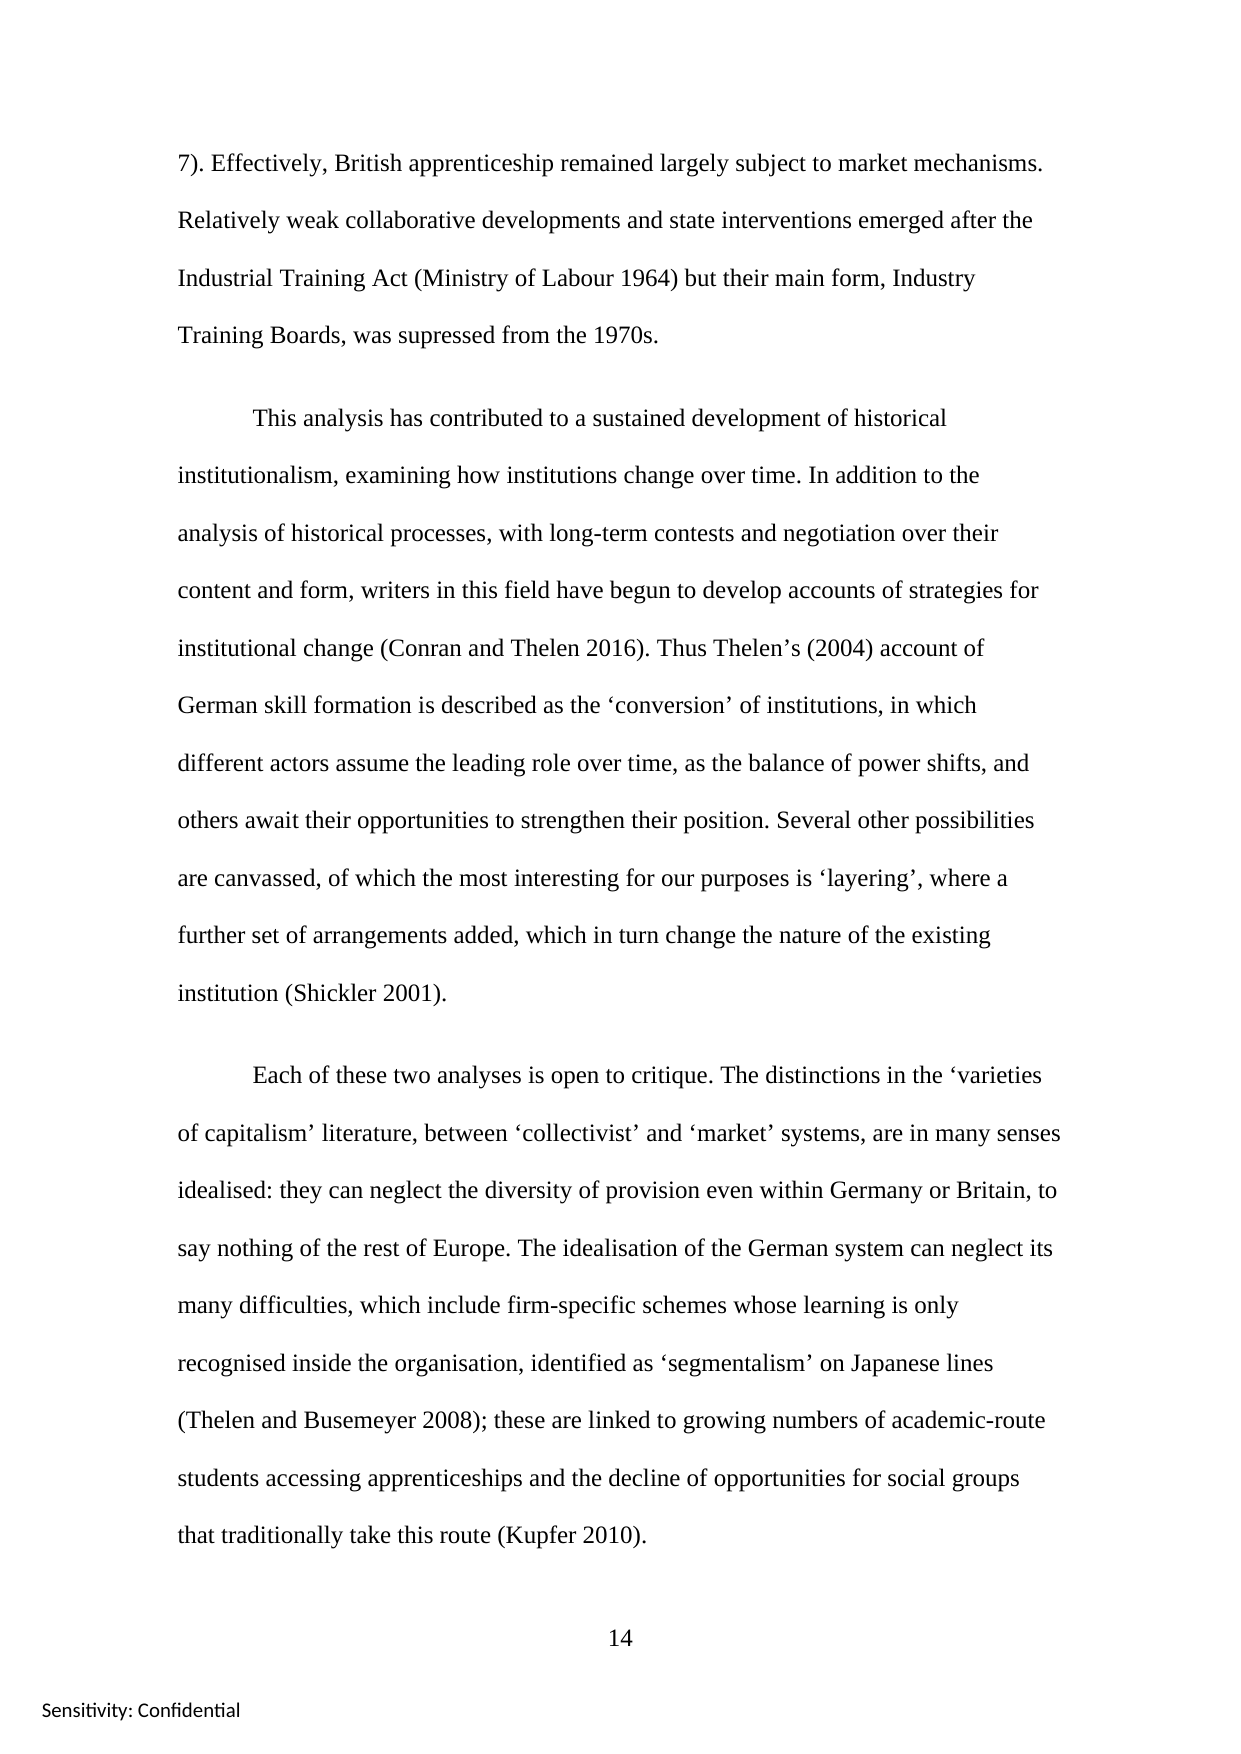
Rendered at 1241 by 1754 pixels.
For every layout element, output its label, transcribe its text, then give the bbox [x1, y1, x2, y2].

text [177, 148, 1063, 349]
text This analysis has contributed to a sustained development of historical institutionalism, examining how institutions change over time. In addition to the analysis of historical processes, with long-term contests and negotiation over their content and form, writers in this field have begun to develop accounts of strategies for institutional change (Conran and Thelen 2016). Thus Thelen’s (2004) account of German skill formation is described as the ‘conversion’ of institutions, in which different actors assume the leading role over time, as the balance of power shifts, and others await their opportunities to strengthen their position. Several other possibilities are canvassed, of which the most interesting for our purposes is ‘layering’, where a further set of arrangements added, which in turn change the nature of the existing institution (Shickler 2001). [177, 403, 1063, 1006]
text Each of these two analyses is open to critique. The distinctions in the ‘varieties of capitalism’ literature, between ‘collectivist’ and ‘market’ systems, are in many senses idealised: they can neglect the diversity of provision even within Germany or Britain, to say nothing of the rest of Europe. The idealisation of the German system can neglect its many difficulties, which include firm-specific schemes whose learning is only recognised inside the organisation, identified as ‘segmentalism’ on Japanese lines (Thelen and Busemeyer 2008); these are linked to growing numbers of academic-route students accessing apprenticeships and the decline of opportunities for social groups that traditionally take this route (Kupfer 2010). [177, 1060, 1063, 1549]
